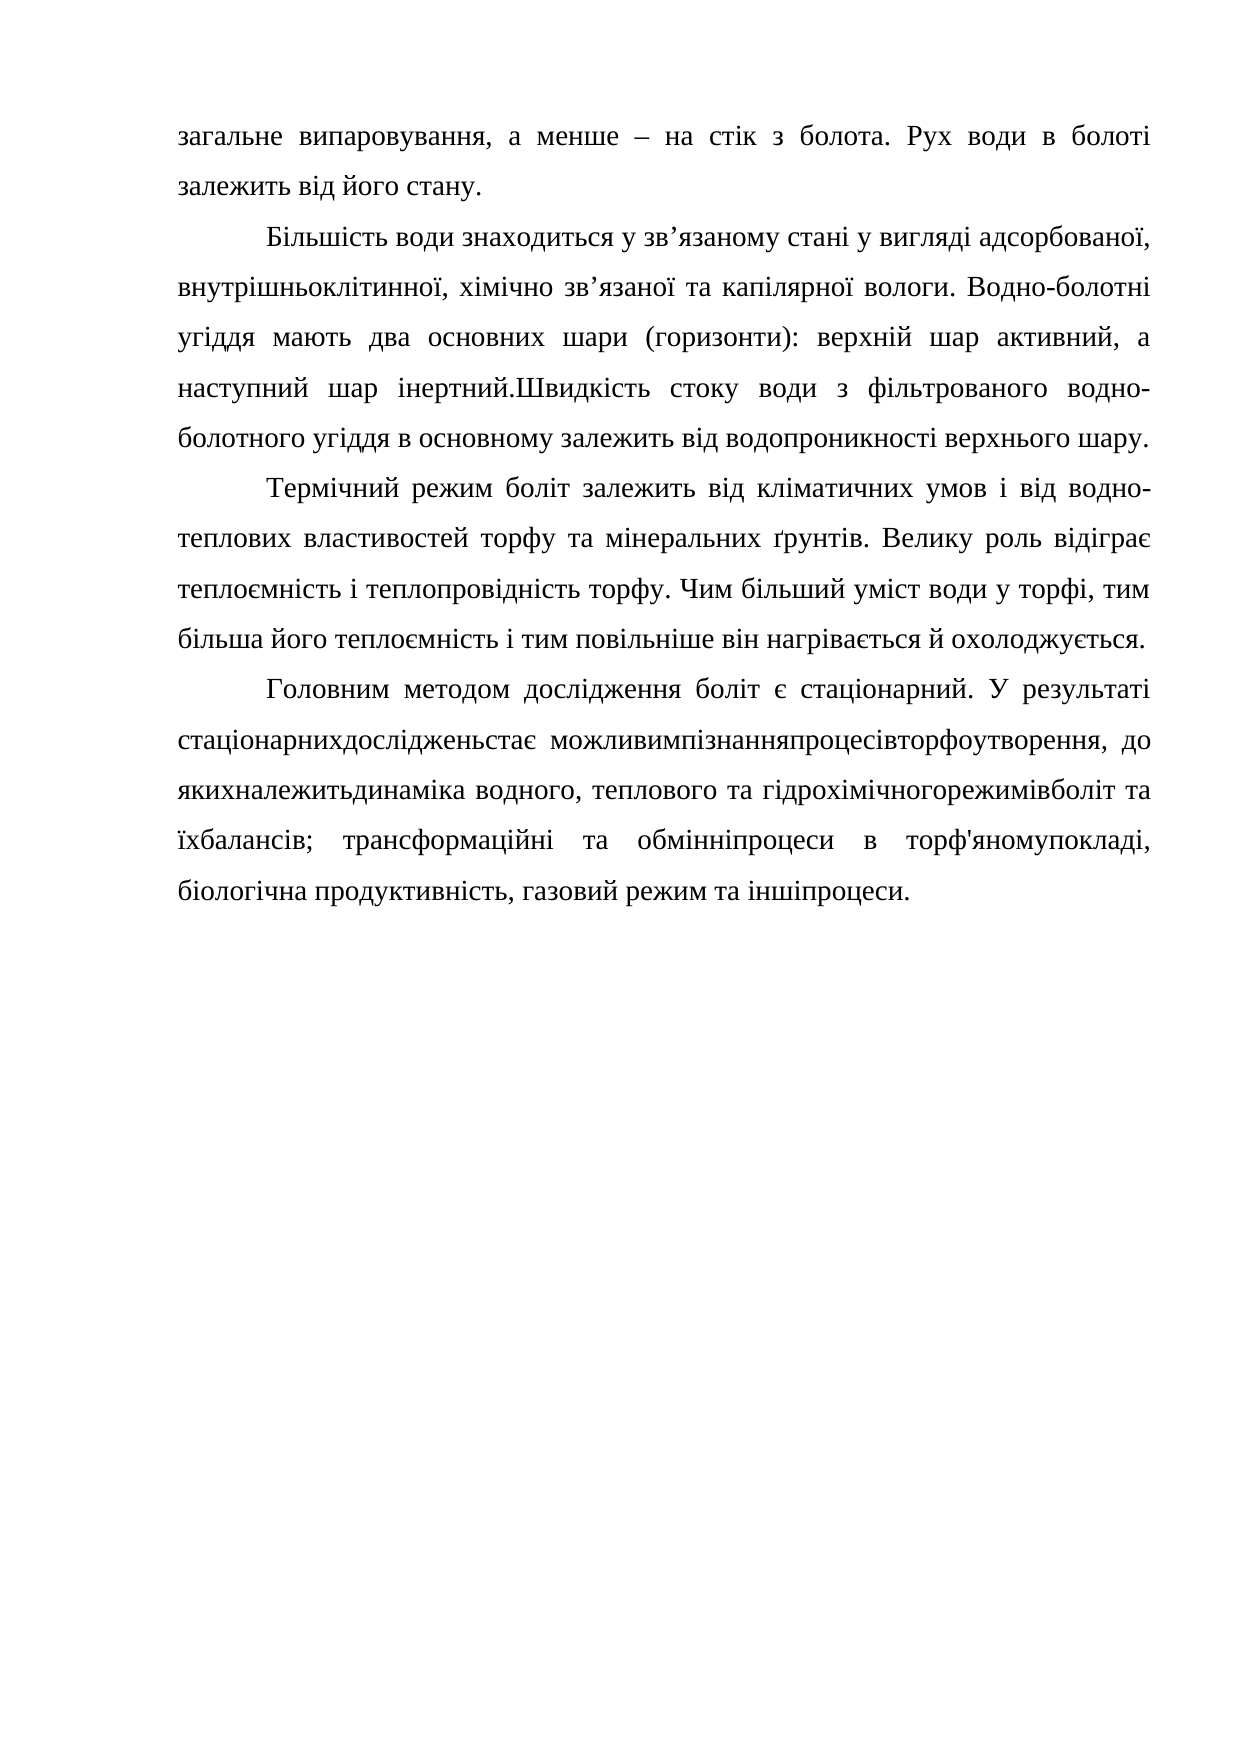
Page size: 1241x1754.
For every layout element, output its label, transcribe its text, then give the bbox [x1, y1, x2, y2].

text Термічний режим боліт залежить від кліматичних умов і від водно-теплових властивостей торфу та мінеральних ґрунтів. Велику роль відіграє теплоємність і теплопровідність торфу. Чим більший уміст води у торфі, тим більша його теплоємність і тим повільніше він нагрівається й охолоджується. [177, 470, 1152, 655]
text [177, 118, 1152, 202]
text Більшість води знаходиться у зв’язаному стані у вигляді адсорбованої, внутрішньоклітинної, хімічно зв’язаної та капілярної вологи. Водно-болотні угіддя мають два основних шари (горизонти): верхній шар активний, а наступний шар інертний.Швидкість стоку води з фільтрованого водно-болотного угіддя в основному залежить від водопроникності верхнього шару. [177, 219, 1152, 453]
text Головним методом дослідження боліт є стаціонарний. У результаті стаціонарнихдослідженьстає можливимпізнанняпроцесівторфоутворення, до якихналежитьдинаміка водного, теплового та гідрохімічногорежимівболіт та їхбалансів; трансформаційні та обмінніпроцеси в торф'яномупокладі, біологічна продуктивність, газовий режим та іншіпроцеси. [177, 672, 1152, 906]
